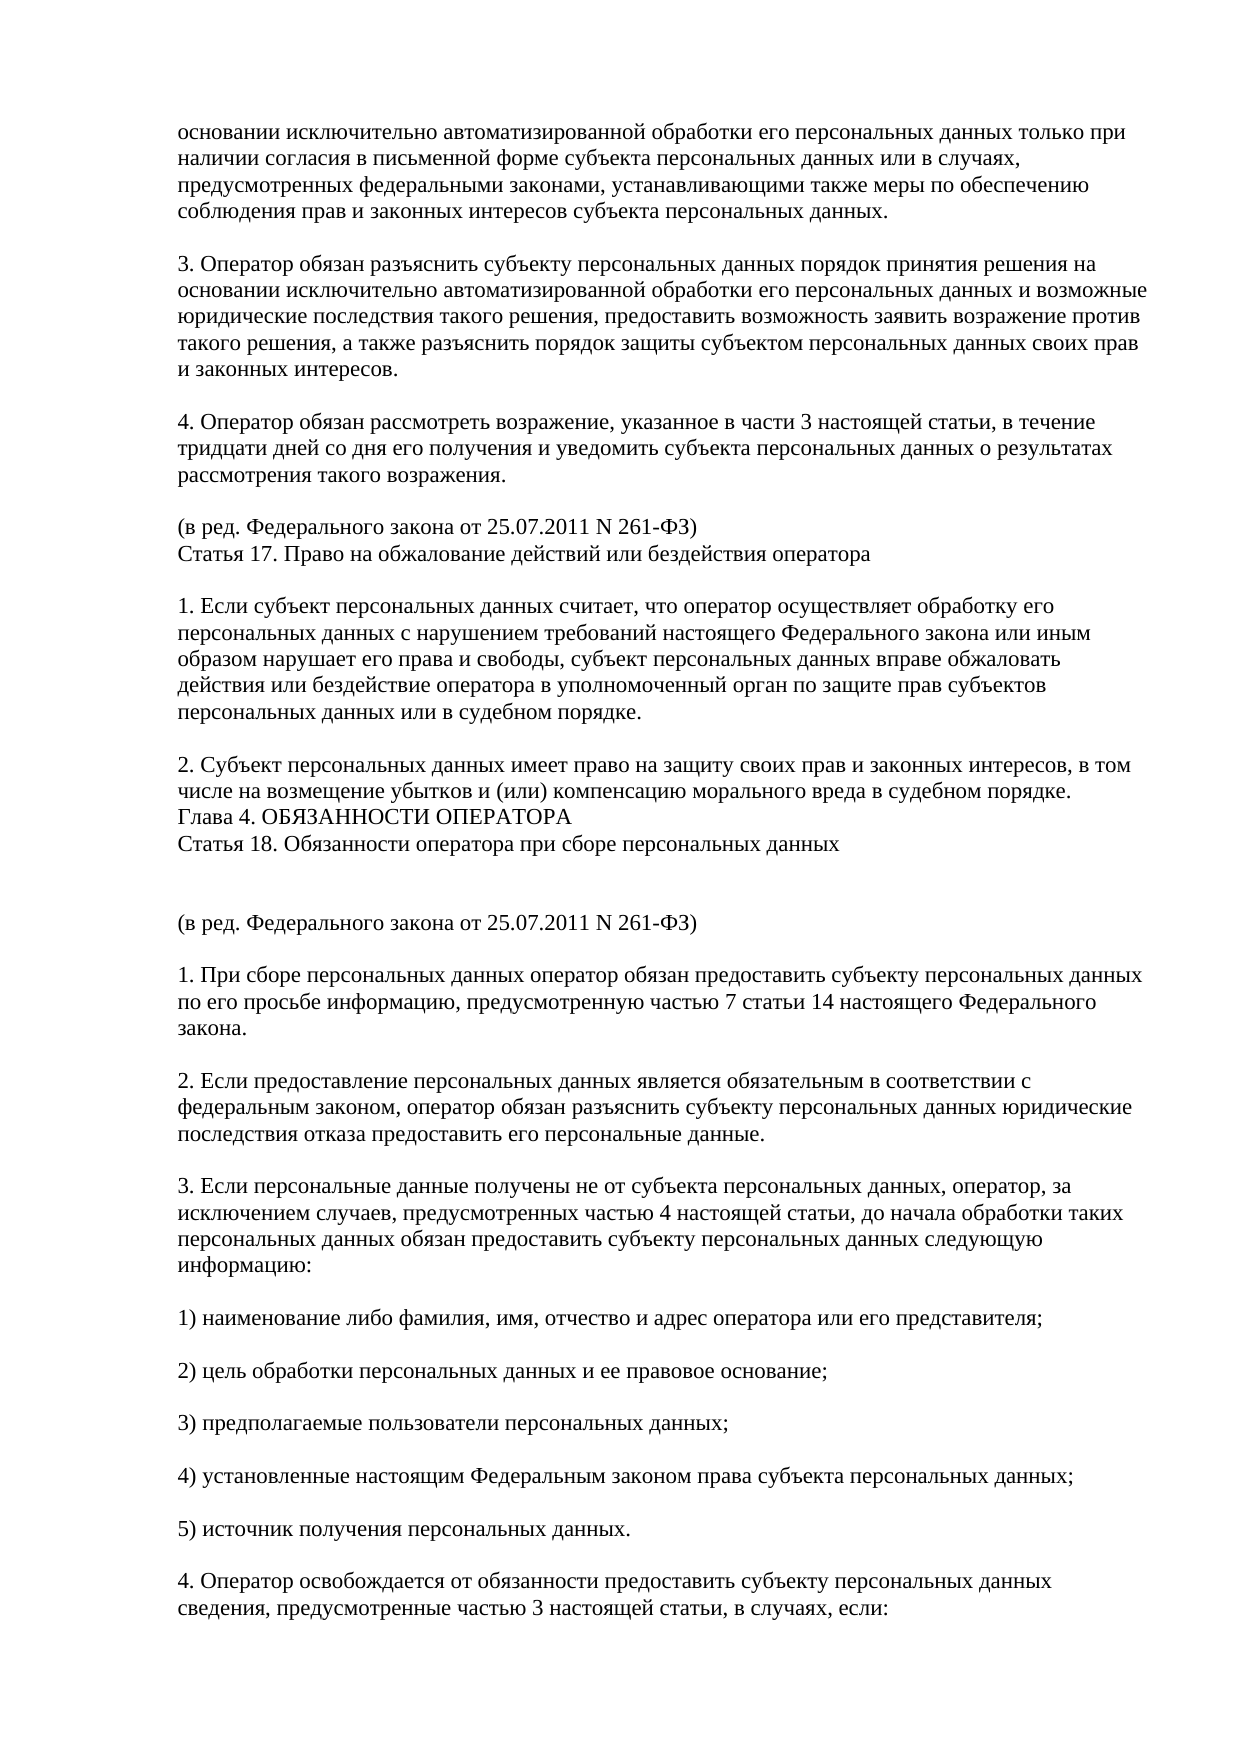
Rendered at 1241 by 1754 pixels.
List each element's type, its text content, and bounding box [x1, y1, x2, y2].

text 3. Оператор обязан разъяснить субъекту персональных данных порядок принятия решения на основании исключительно автоматизированной обработки его персональных данных и возможные юридические последствия такого решения, предоставить возможность заявить возражение против такого решения, а также разъяснить порядок защиты субъектом персональных данных своих прав и законных интересов. [177, 250, 1152, 382]
text 1. При сборе персональных данных оператор обязан предоставить субъекту персональных данных по его просьбе информацию, предусмотренную частью 7 статьи 14 настоящего Федерального закона. [177, 961, 1152, 1041]
text 2. Субъект персональных данных имеет право на защиту своих прав и законных интересов, в том числе на возмещение убытков и (или) компенсацию морального вреда в судебном порядке. [177, 751, 1152, 803]
text 4. Оператор освобождается от обязанности предоставить субъекту персональных данных сведения, предусмотренные частью 3 настоящей статьи, в случаях, если: [177, 1568, 1152, 1620]
text Статья 17. Право на обжалование действий или бездействия оператора [177, 540, 1152, 566]
text 4) установленные настоящим Федеральным законом права субъекта персональных данных; [177, 1462, 1152, 1488]
text 4. Оператор обязан рассмотреть возражение, указанное в части 3 настоящей статьи, в течение тридцати дней со дня его получения и уведомить субъекта персональных данных о результатах рассмотрения такого возражения. [177, 408, 1152, 487]
text 1) наименование либо фамилия, имя, отчество и адрес оператора или его представителя; [177, 1304, 1152, 1330]
text (в ред. Федерального закона от 25.07.2011 N 261-ФЗ) [177, 909, 1152, 935]
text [177, 118, 1152, 223]
text (в ред. Федерального закона от 25.07.2011 N 261-ФЗ) [177, 513, 1152, 540]
text 1. Если субъект персональных данных считает, что оператор осуществляет обработку его персональных данных с нарушением требований настоящего Федерального закона или иным образом нарушает его права и свободы, субъект персональных данных вправе обжаловать действия или бездействие оператора в уполномоченный орган по защите прав субъектов персональных данных или в судебном порядке. [177, 592, 1152, 724]
text 3. Если персональные данные получены не от субъекта персональных данных, оператор, за исключением случаев, предусмотренных частью 4 настоящей статьи, до начала обработки таких персональных данных обязан предоставить субъекту персональных данных следующую информацию: [177, 1172, 1152, 1278]
text 5) источник получения персональных данных. [177, 1515, 1152, 1541]
text Статья 18. Обязанности оператора при сборе персональных данных [177, 830, 1152, 856]
text 2. Если предоставление персональных данных является обязательным в соответствии с федеральным законом, оператор обязан разъяснить субъекту персональных данных юридические последствия отказа предоставить его персональные данные. [177, 1067, 1152, 1146]
text 2) цель обработки персональных данных и ее правовое основание; [177, 1357, 1152, 1383]
text 3) предполагаемые пользователи персональных данных; [177, 1409, 1152, 1436]
text Глава 4. ОБЯЗАННОСТИ ОПЕРАТОРА [177, 803, 1152, 830]
